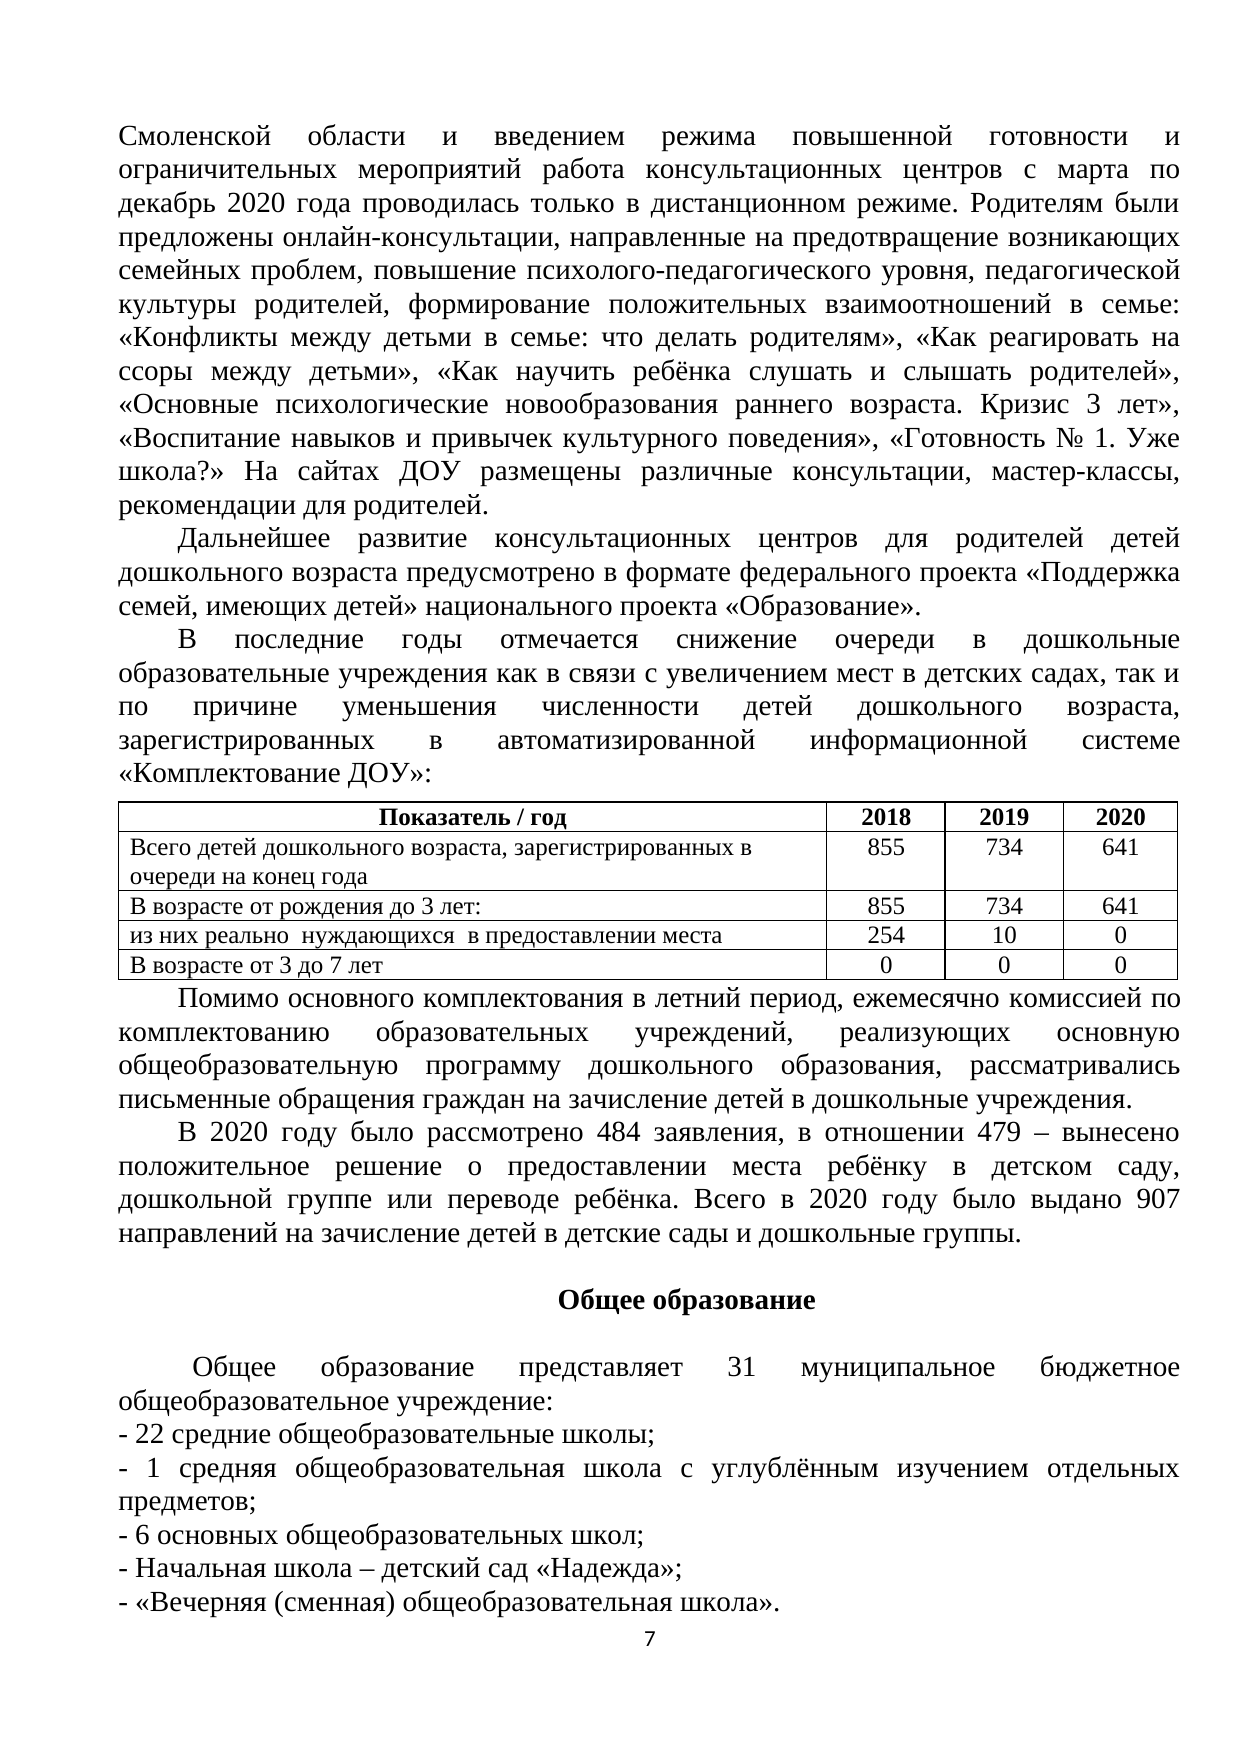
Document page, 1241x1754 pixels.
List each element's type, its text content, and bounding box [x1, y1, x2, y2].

text В 2020 году было рассмотрено 484 заявления, в отношении 479 – вынесено положительное решение о предоставлении места ребёнку в детском саду, дошкольной группе или переводе ребёнка. Всего в 2020 году было выдано 907 направлений на зачисление детей в детские сады и дошкольные группы. [118, 1114, 1181, 1248]
table_cell 641 [1064, 832, 1177, 890]
text - 6 основных общеобразовательных школ; [118, 1517, 1181, 1550]
table_cell В возрасте от 3 до 7 лет [119, 950, 826, 979]
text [118, 118, 1181, 521]
text Общее образование представляет 31 муниципальное бюджетное общеобразовательное учреждение: [118, 1349, 1181, 1416]
table_cell 855 [827, 891, 944, 919]
table_header 2020 [1064, 803, 1177, 831]
table_cell 734 [946, 832, 1063, 890]
table_cell Всего детей дошкольного возраста, зарегистрированных в очереди на конец года [119, 832, 826, 890]
text Общее образование [118, 1282, 1181, 1316]
table_cell 641 [1064, 891, 1177, 919]
table_cell 734 [946, 891, 1063, 919]
table_cell 855 [827, 832, 944, 890]
table_cell 10 [946, 921, 1063, 949]
table_header 2019 [946, 803, 1063, 831]
table_header Показатель / год [119, 803, 826, 831]
text Дальнейшее развитие консультационных центров для родителей детей дошкольного возраста предусмотрено в формате федерального проекта «Поддержка семей, имеющих детей» национального проекта «Образование». [118, 521, 1181, 621]
table_cell 0 [1064, 921, 1177, 949]
table_cell 254 [827, 921, 944, 949]
table_cell В возрасте от рождения до 3 лет: [119, 891, 826, 919]
text Помимо основного комплектования в летний период, ежемесячно комиссией по комплектованию образовательных учреждений, реализующих основную общеобразовательную программу дошкольного образования, рассматривались письменные обращения граждан на зачисление детей в дошкольные учреждения. [118, 980, 1181, 1114]
table_cell из них реально нуждающихся в предоставлении места [119, 921, 826, 949]
text - 22 средние общеобразовательные школы; [118, 1416, 1181, 1450]
text - «Вечерняя (сменная) общеобразовательная школа». [118, 1584, 1181, 1617]
table_cell 0 [827, 950, 944, 979]
table_cell 0 [946, 950, 1063, 979]
text - Начальная школа – детский сад «Надежда»; [118, 1550, 1181, 1584]
table_header 2018 [827, 803, 944, 831]
table_cell 0 [1064, 950, 1177, 979]
text В последние годы отмечается снижение очереди в дошкольные образовательные учреждения как в связи с увеличением мест в детских садах, так и по причине уменьшения численности детей дошкольного возраста, зарегистрированных в автоматизированной информационной системе «Комплектование ДОУ»: [118, 621, 1181, 789]
text - 1 средняя общеобразовательная школа с углублённым изучением отдельных предметов; [118, 1450, 1181, 1517]
